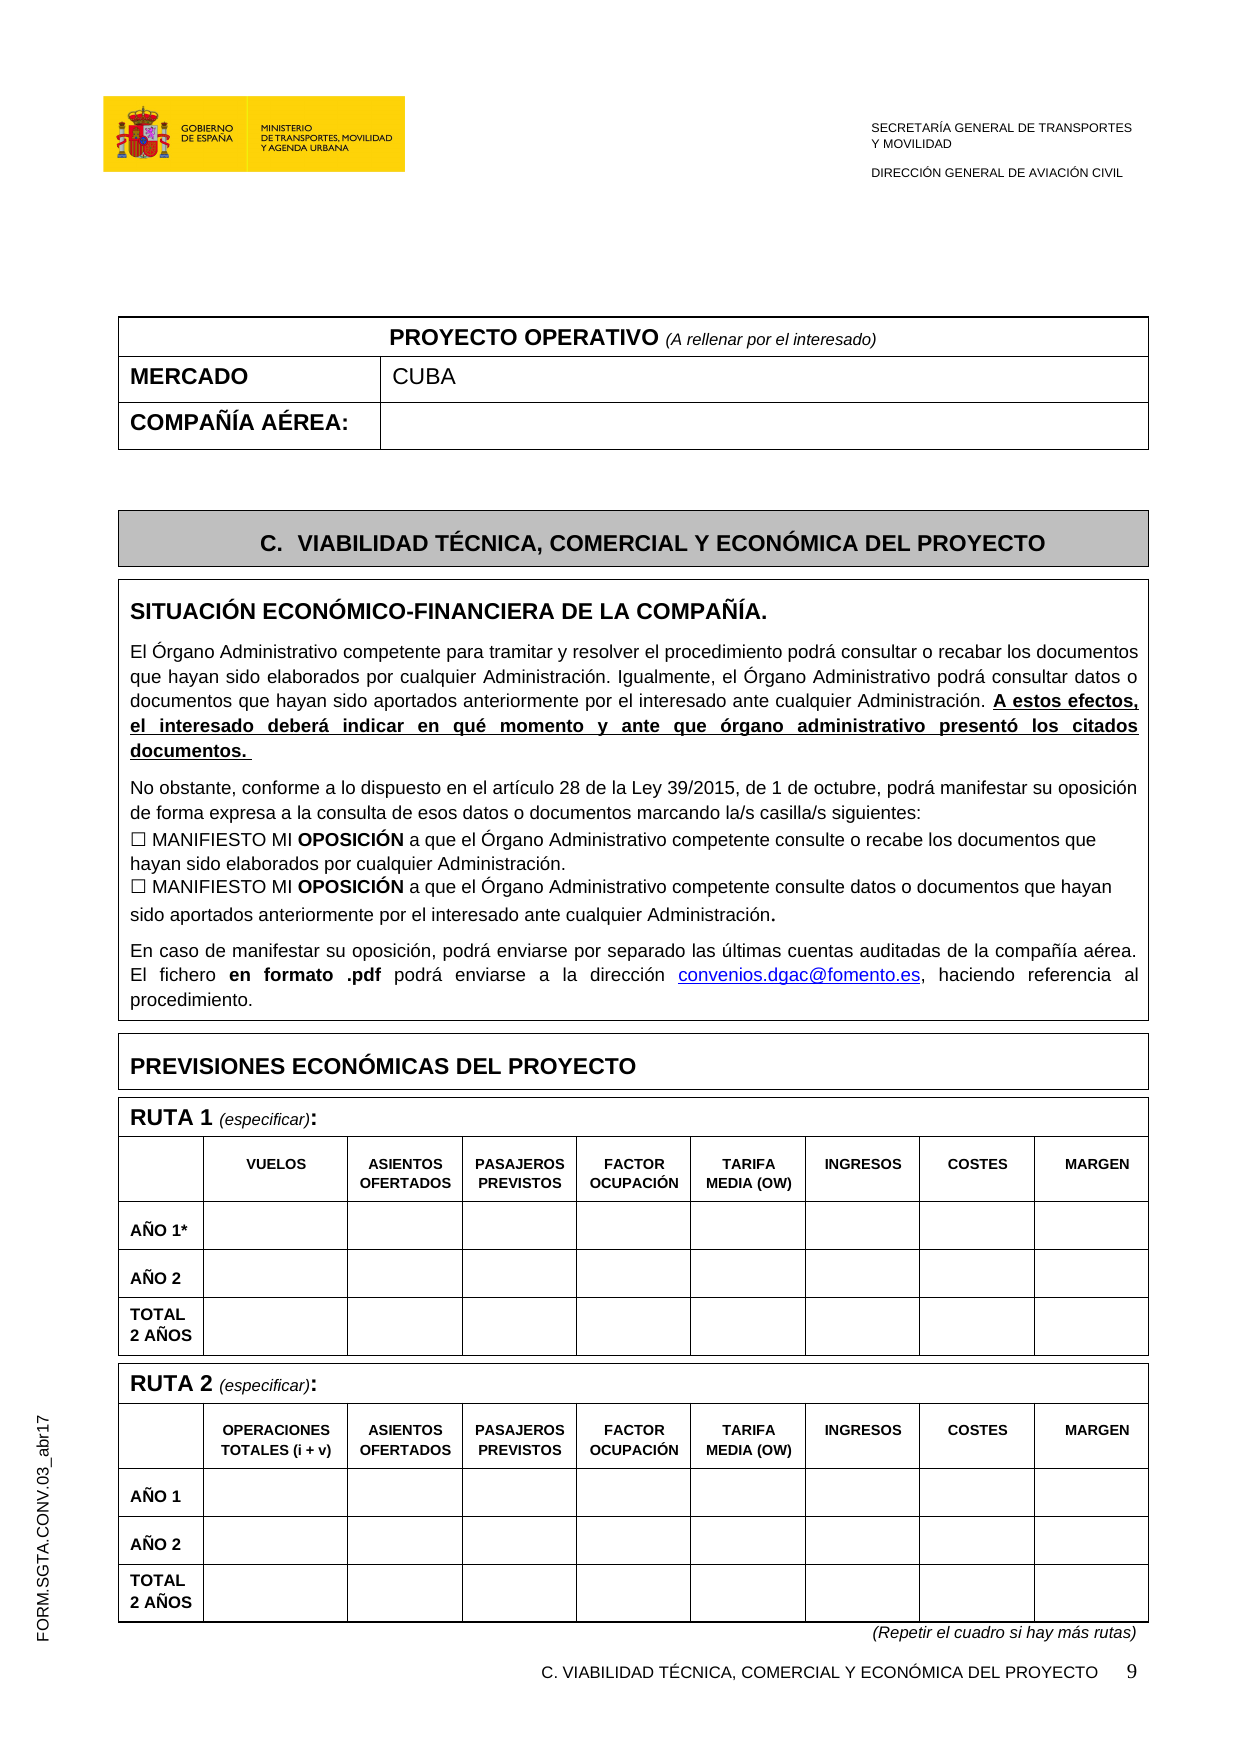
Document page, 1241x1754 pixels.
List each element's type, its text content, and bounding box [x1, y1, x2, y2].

table_cell [691, 1469, 805, 1516]
table_cell [577, 1469, 690, 1516]
table_cell [577, 1517, 690, 1564]
table_cell [691, 1298, 805, 1355]
table_header SITUACIÓN ECONÓMICO-FINANCIERA DE LA COMPAÑÍA. El Órgano Administrativo competente para tramitar y resolver el procedimiento podrá consultar o recabar los documentos que hayan sido elaborados por cualquier Administración. Igualmente, el Órgano Administrativo podrá consultar datos o documentos que hayan sido aportados anteriormente por el interesado ante cualquier Administración. A estos efectos, el interesado deberá indicar en qué momento y ante que órgano administrativo presentó los citados documentos. No obstante, conforme a lo dispuesto en el artículo 28 de la Ley 39/2015, de 1 de octubre, podrá manifestar su oposición de forma expresa a la consulta de esos datos o documentos marcando la/s casilla/s siguientes: ☐ MANIFIESTO MI OPOSICIÓN a que el Órgano Administrativo competente consulte o recabe los documentos que hayan sido elaborados por cualquier Administración. ☐ MANIFIESTO MI OPOSICIÓN a que el Órgano Administrativo competente consulte datos o documentos que hayan sido aportados anteriormente por el interesado ante cualquier Administración. En caso de manifestar su oposición, podrá enviarse por separado las últimas cuentas auditadas de la compañía aérea. El fichero en formato .pdf podrá enviarse a la dirección convenios.dgac@fomento.es, haciendo referencia al procedimiento. [119, 580, 1148, 1020]
table_cell COSTES [920, 1137, 1034, 1201]
table_cell [463, 1565, 576, 1621]
table_cell [204, 1565, 347, 1621]
table_cell INGRESOS [806, 1404, 919, 1467]
table_cell [1035, 1250, 1148, 1297]
table_cell FACTOR OCUPACIÓN [577, 1404, 690, 1467]
table_cell [204, 1469, 347, 1516]
table_cell [806, 1202, 919, 1249]
picture [103, 96, 405, 172]
table_cell [920, 1250, 1034, 1297]
table_cell AÑO 1* [119, 1202, 203, 1249]
table_cell [1035, 1202, 1148, 1249]
table_header VIABILIDAD TÉCNICA, COMERCIAL Y ECONÓMICA DEL PROYECTO [119, 511, 1148, 566]
table_cell VUELOS [204, 1137, 347, 1201]
table_cell [577, 1250, 690, 1297]
table_cell [577, 1565, 690, 1621]
table_cell [806, 1298, 919, 1355]
table_cell [1035, 1517, 1148, 1564]
table_cell [348, 1565, 462, 1621]
table_cell TARIFA MEDIA (OW) [691, 1404, 805, 1467]
table_cell [806, 1469, 919, 1516]
table_cell [1035, 1469, 1148, 1516]
table_cell [920, 1565, 1034, 1621]
table_cell [348, 1517, 462, 1564]
table_header RUTA 1 (especificar): [119, 1098, 1148, 1136]
table_cell [204, 1202, 347, 1249]
table_cell [204, 1298, 347, 1355]
table_cell MARGEN [1035, 1137, 1148, 1201]
table_cell TOTAL 2 AÑOS [119, 1565, 203, 1621]
table_cell ASIENTOS OFERTADOS [348, 1404, 462, 1467]
table_cell [1035, 1565, 1148, 1621]
table_cell [577, 1298, 690, 1355]
table_cell [1035, 1298, 1148, 1355]
table_cell AÑO 2 [119, 1250, 203, 1297]
table_cell [920, 1298, 1034, 1355]
table_cell ASIENTOS OFERTADOS [348, 1137, 462, 1201]
table_cell AÑO 2 [119, 1517, 203, 1564]
table_cell [806, 1565, 919, 1621]
table_cell [204, 1517, 347, 1564]
table_cell [463, 1202, 576, 1249]
table_cell [463, 1250, 576, 1297]
table_cell [691, 1517, 805, 1564]
table_cell TOTAL 2 AÑOS [119, 1298, 203, 1355]
table_cell [204, 1250, 347, 1297]
table_cell FACTOR OCUPACIÓN [577, 1137, 690, 1201]
table_cell [806, 1250, 919, 1297]
table_cell MARGEN [1035, 1404, 1148, 1467]
table_cell [806, 1517, 919, 1564]
table_cell [691, 1565, 805, 1621]
table_cell [691, 1250, 805, 1297]
table_cell PASAJEROS PREVISTOS [463, 1137, 576, 1201]
table_cell [463, 1298, 576, 1355]
table_cell PASAJEROS PREVISTOS [463, 1404, 576, 1467]
table_header RUTA 2 (especificar): [119, 1364, 1148, 1402]
table_cell [348, 1298, 462, 1355]
table_cell [119, 1404, 203, 1467]
table_cell [348, 1250, 462, 1297]
table_cell COSTES [920, 1404, 1034, 1467]
table_header PREVISIONES ECONÓMICAS DEL PROYECTO [119, 1034, 1148, 1088]
table_cell [920, 1517, 1034, 1564]
table_cell [920, 1202, 1034, 1249]
table_cell [691, 1202, 805, 1249]
table_cell [119, 1137, 203, 1201]
table_cell TARIFA MEDIA (OW) [691, 1137, 805, 1201]
table_cell [463, 1517, 576, 1564]
table_cell [348, 1469, 462, 1516]
table_cell OPERACIONES TOTALES (i + v) [204, 1404, 347, 1467]
table_cell [463, 1469, 576, 1516]
table_cell AÑO 1 [119, 1469, 203, 1516]
table_cell INGRESOS [806, 1137, 919, 1201]
table_cell [348, 1202, 462, 1249]
table_cell [577, 1202, 690, 1249]
text (Repetir el cuadro si hay más rutas) [103, 1622, 1138, 1642]
table_cell [920, 1469, 1034, 1516]
